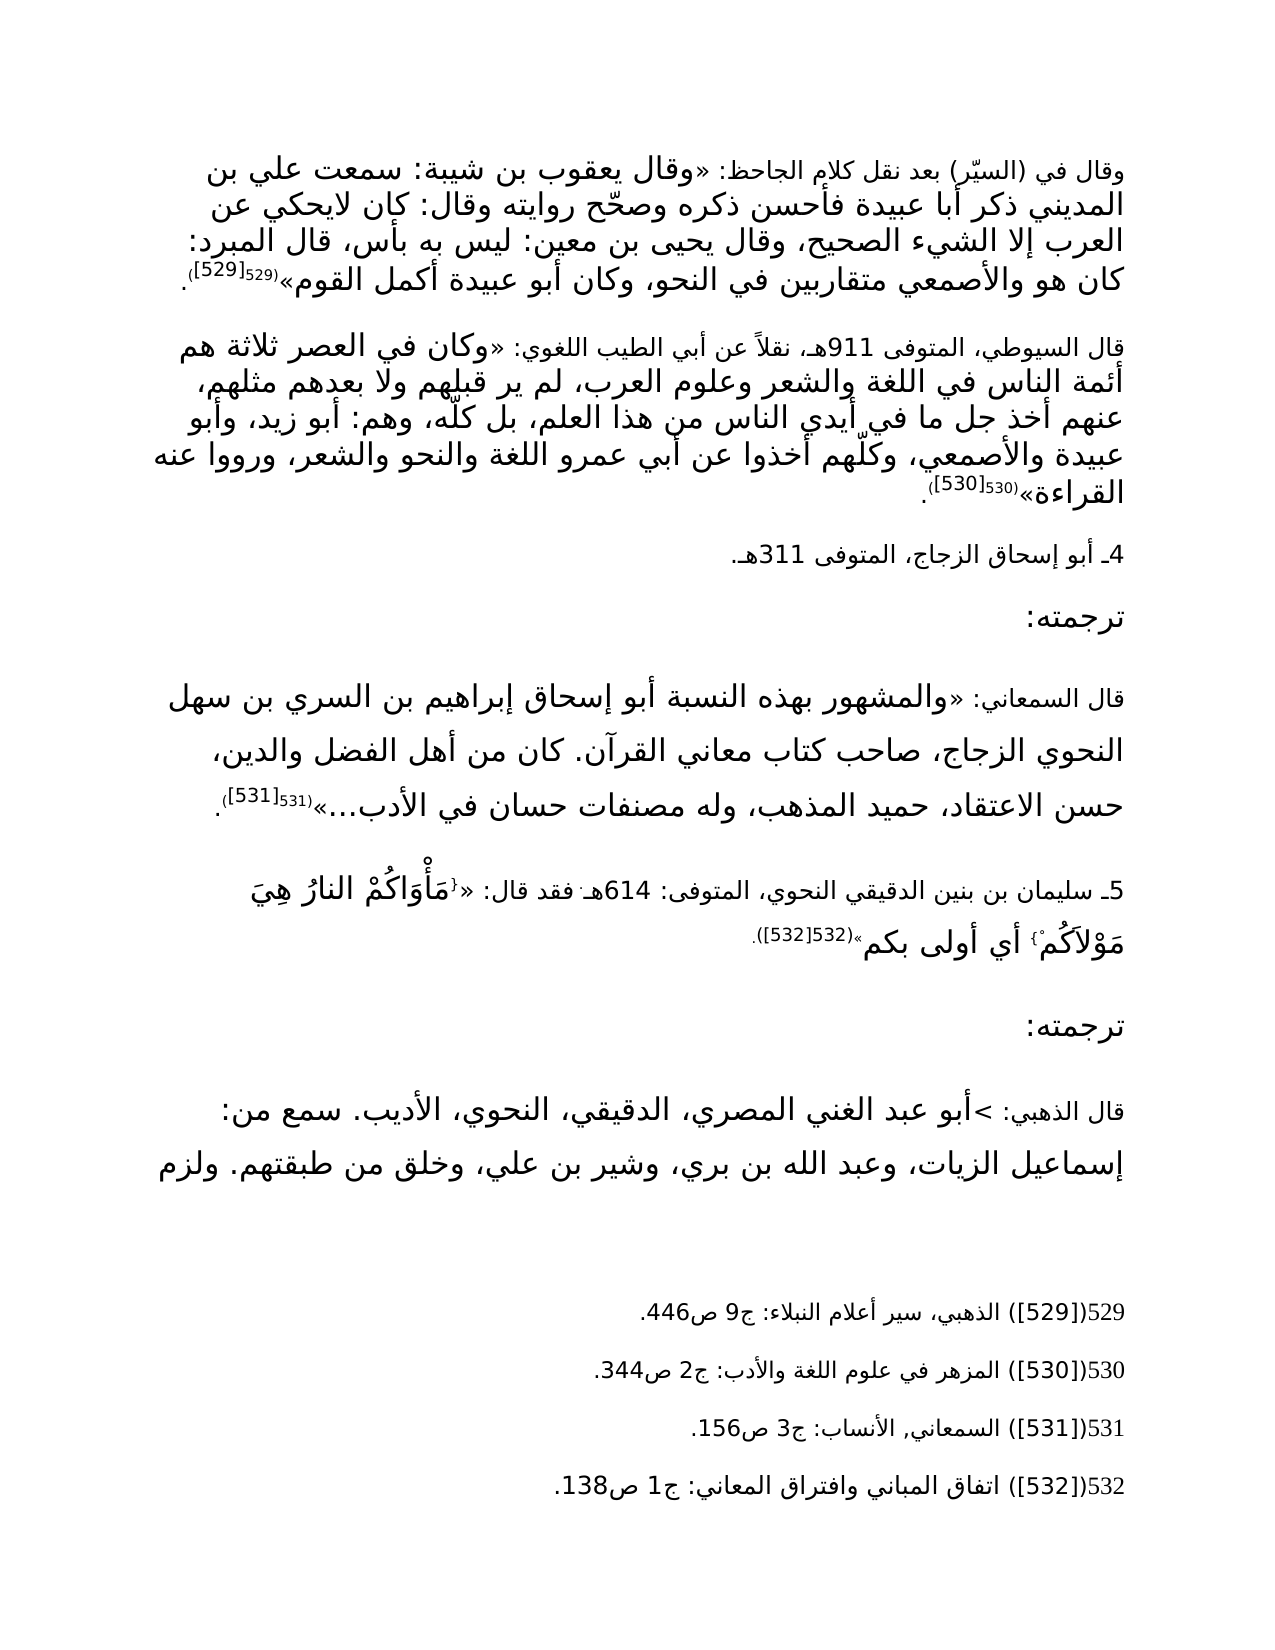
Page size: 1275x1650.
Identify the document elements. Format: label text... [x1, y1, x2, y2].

text قال السيوطي، المتوفى 911هـ، نقلاً عن أبي الطيب اللغوي: «وكان في العصر ثلاثة هم أئمة الناس في اللغة والشعر وعلوم العرب، لم ير قبلهم ولا بعدهم مثلهم، عنهم أخذ جل ما في أيدي الناس من هذا العلم، بل كلّه، وهم: أبو زيد، وأبو عبيدة والأصمعي، وكلّهم أخذوا عن أبي عمرو اللغة والنحو والشعر، ورووا عنه القراءة»([530]). [150, 327, 1125, 511]
text 5ـ سليمان بن بنين الدقيقي النحوي، المتوفى: 614هـ. فقد قال: «{مَأْوَاكُمْ النارُ هِيَ مَوْلاَكُمْ} أي أولى بكم»([532]). [150, 856, 1125, 964]
text قال السمعاني: «والمشهور بهذه النسبة أبو إسحاق إبراهيم بن السري بن سهل النحوي الزجاج، صاحب كتاب معاني القرآن. كان من أهل الفضل والدين، حسن الاعتقاد، حميد المذهب، وله مصنفات حسان في الأدب...»([531]). [150, 664, 1125, 827]
text ترجمته: [150, 993, 1125, 1048]
text وقال في (السيّر) بعد نقل كلام الجاحظ: «وقال يعقوب بن شيبة: سمعت علي بن المديني ذكر أبا عبيدة فأحسن ذكره وصحّح روايته وقال: كان لايحكي عن العرب إلا الشيء الصحيح، وقال يحيى بن معين: ليس به بأس، قال المبرد: كان هو والأصمعي متقاربين في النحو، وكان أبو عبيدة أكمل القوم»([529]). [150, 150, 1125, 298]
text 4ـ أبو إسحاق الزجاج، المتوفى 311هـ. [150, 541, 1125, 570]
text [150, 1077, 1125, 1185]
text ترجمته: [150, 599, 1125, 635]
